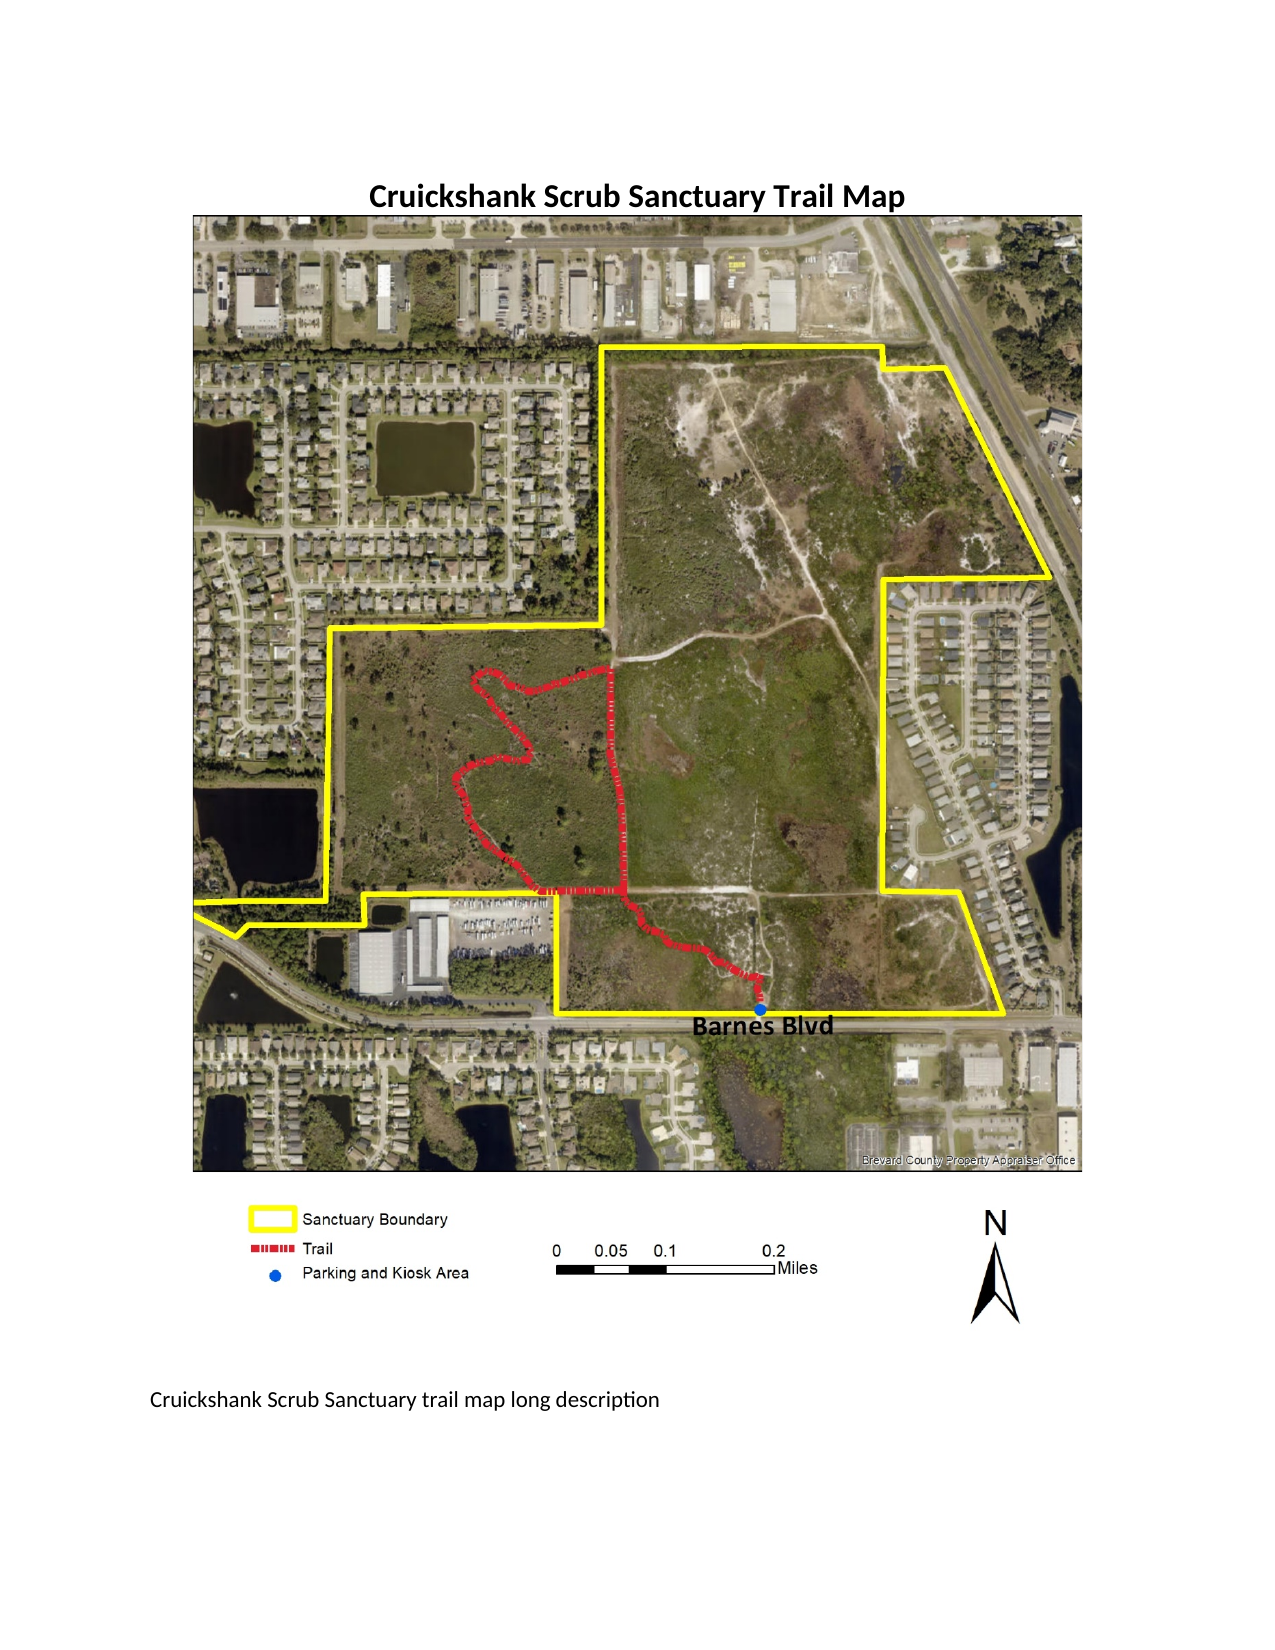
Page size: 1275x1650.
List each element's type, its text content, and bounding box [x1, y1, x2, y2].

text Cruickshank Scrub Sanctuary trail map long description [150, 1385, 1125, 1413]
picture [192, 215, 1083, 1367]
subtitle Cruickshank Scrub Sanctuary Trail Map [150, 175, 1125, 216]
